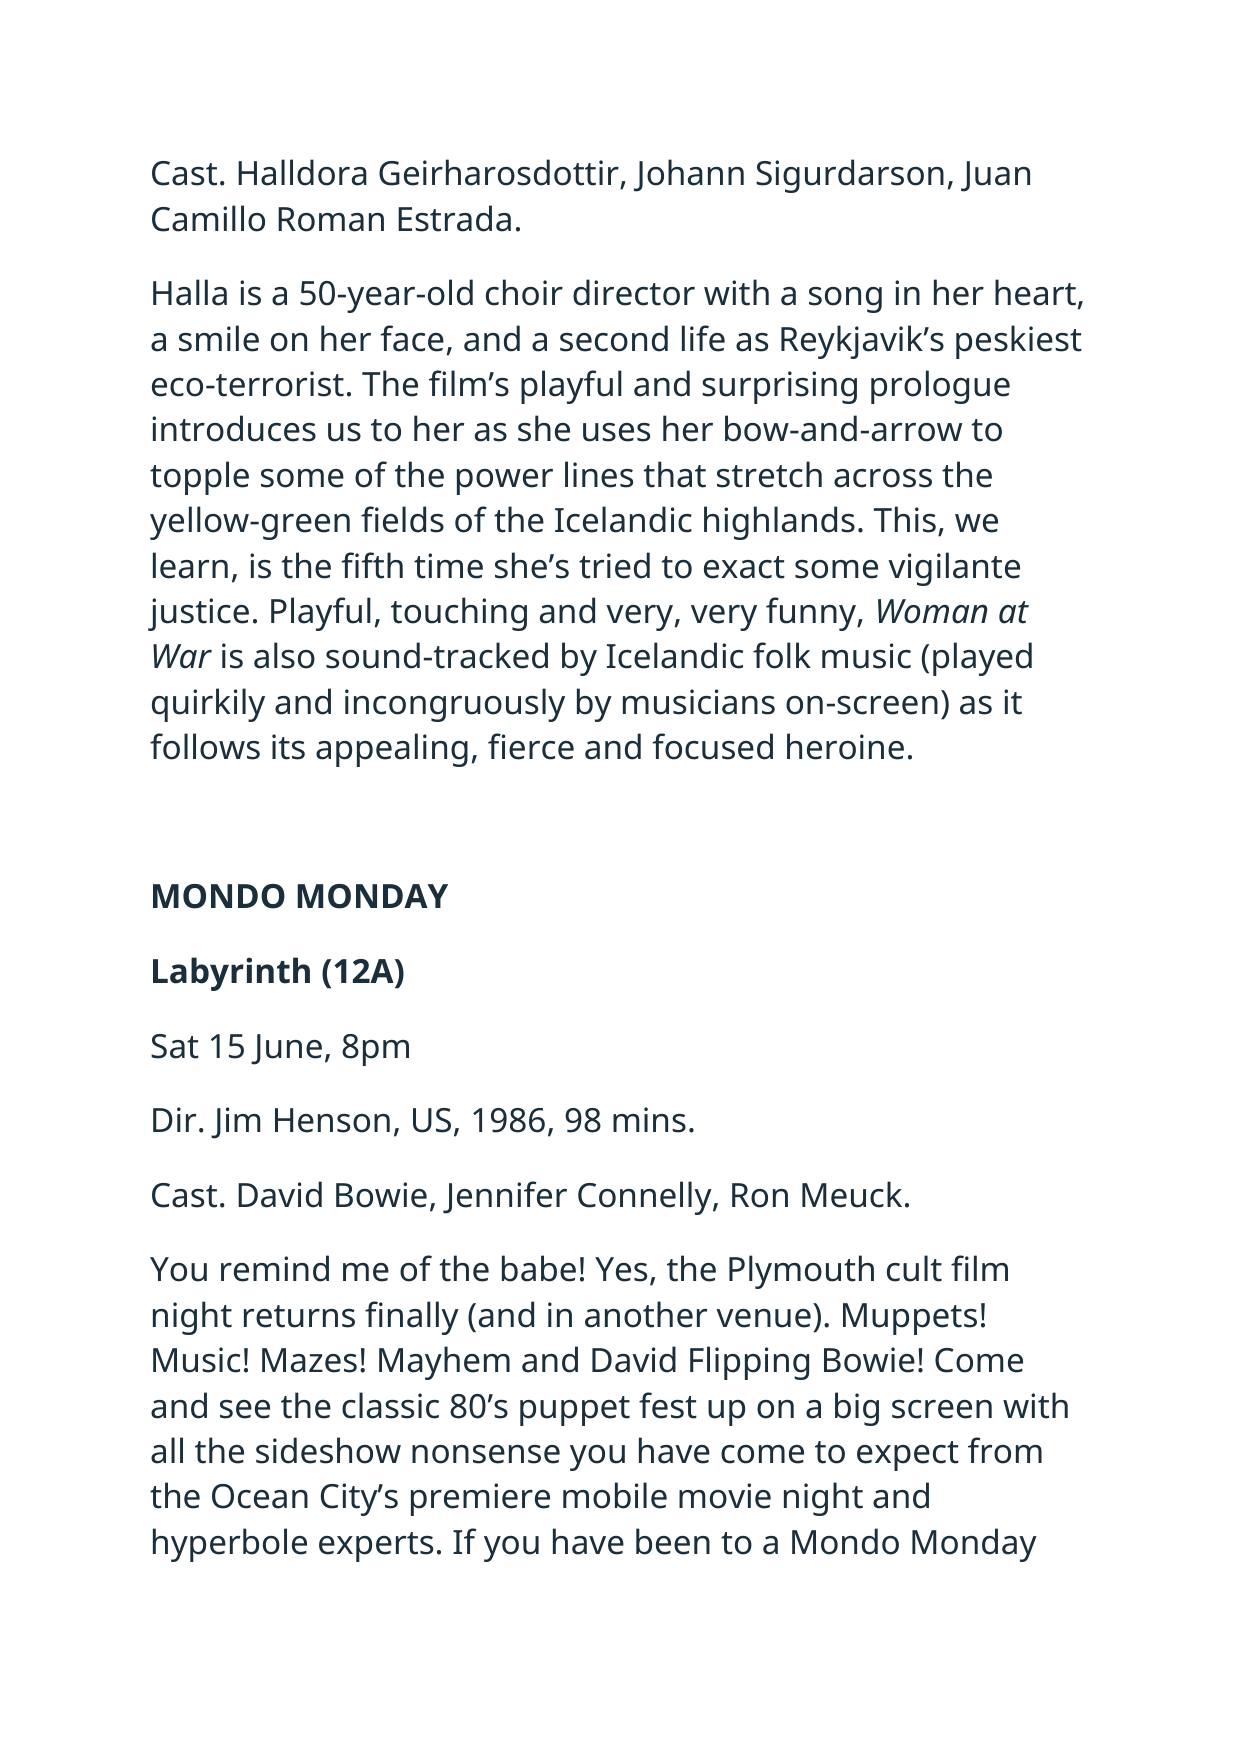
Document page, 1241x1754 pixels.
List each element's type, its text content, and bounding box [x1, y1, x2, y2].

text Dir. Jim Henson, US, 1986, 98 mins. [150, 1097, 1090, 1142]
text Halla is a 50-year-old choir director with a song in her heart, a smile on her face, and a second life as Reykjavik’s peskiest eco-terrorist. The film’s playful and surprising prologue introduces us to her as she uses her bow-and-arrow to topple some of the power lines that stretch across the yellow-green fields of the Icelandic highlands. This, we learn, is the fifth time she’s tried to exact some vigilante justice. Playful, touching and very, very funny, Woman at War is also sound-tracked by Icelandic folk music (played quirkily and incongruously by musicians on-screen) as it follows its appealing, fierce and focused heroine. [150, 270, 1090, 769]
text MONDO MONDAY [150, 873, 1090, 919]
text Cast. Halldora Geirharosdottir, Johann Sigurdarson, Juan Camillo Roman Estrada. [150, 150, 1090, 241]
text Sat 15 June, 8pm [150, 1022, 1090, 1068]
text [150, 1246, 1090, 1564]
text Cast. David Bowie, Jennifer Connelly, Ron Meuck. [150, 1172, 1090, 1217]
text Labyrinth (12A) [150, 948, 1090, 993]
